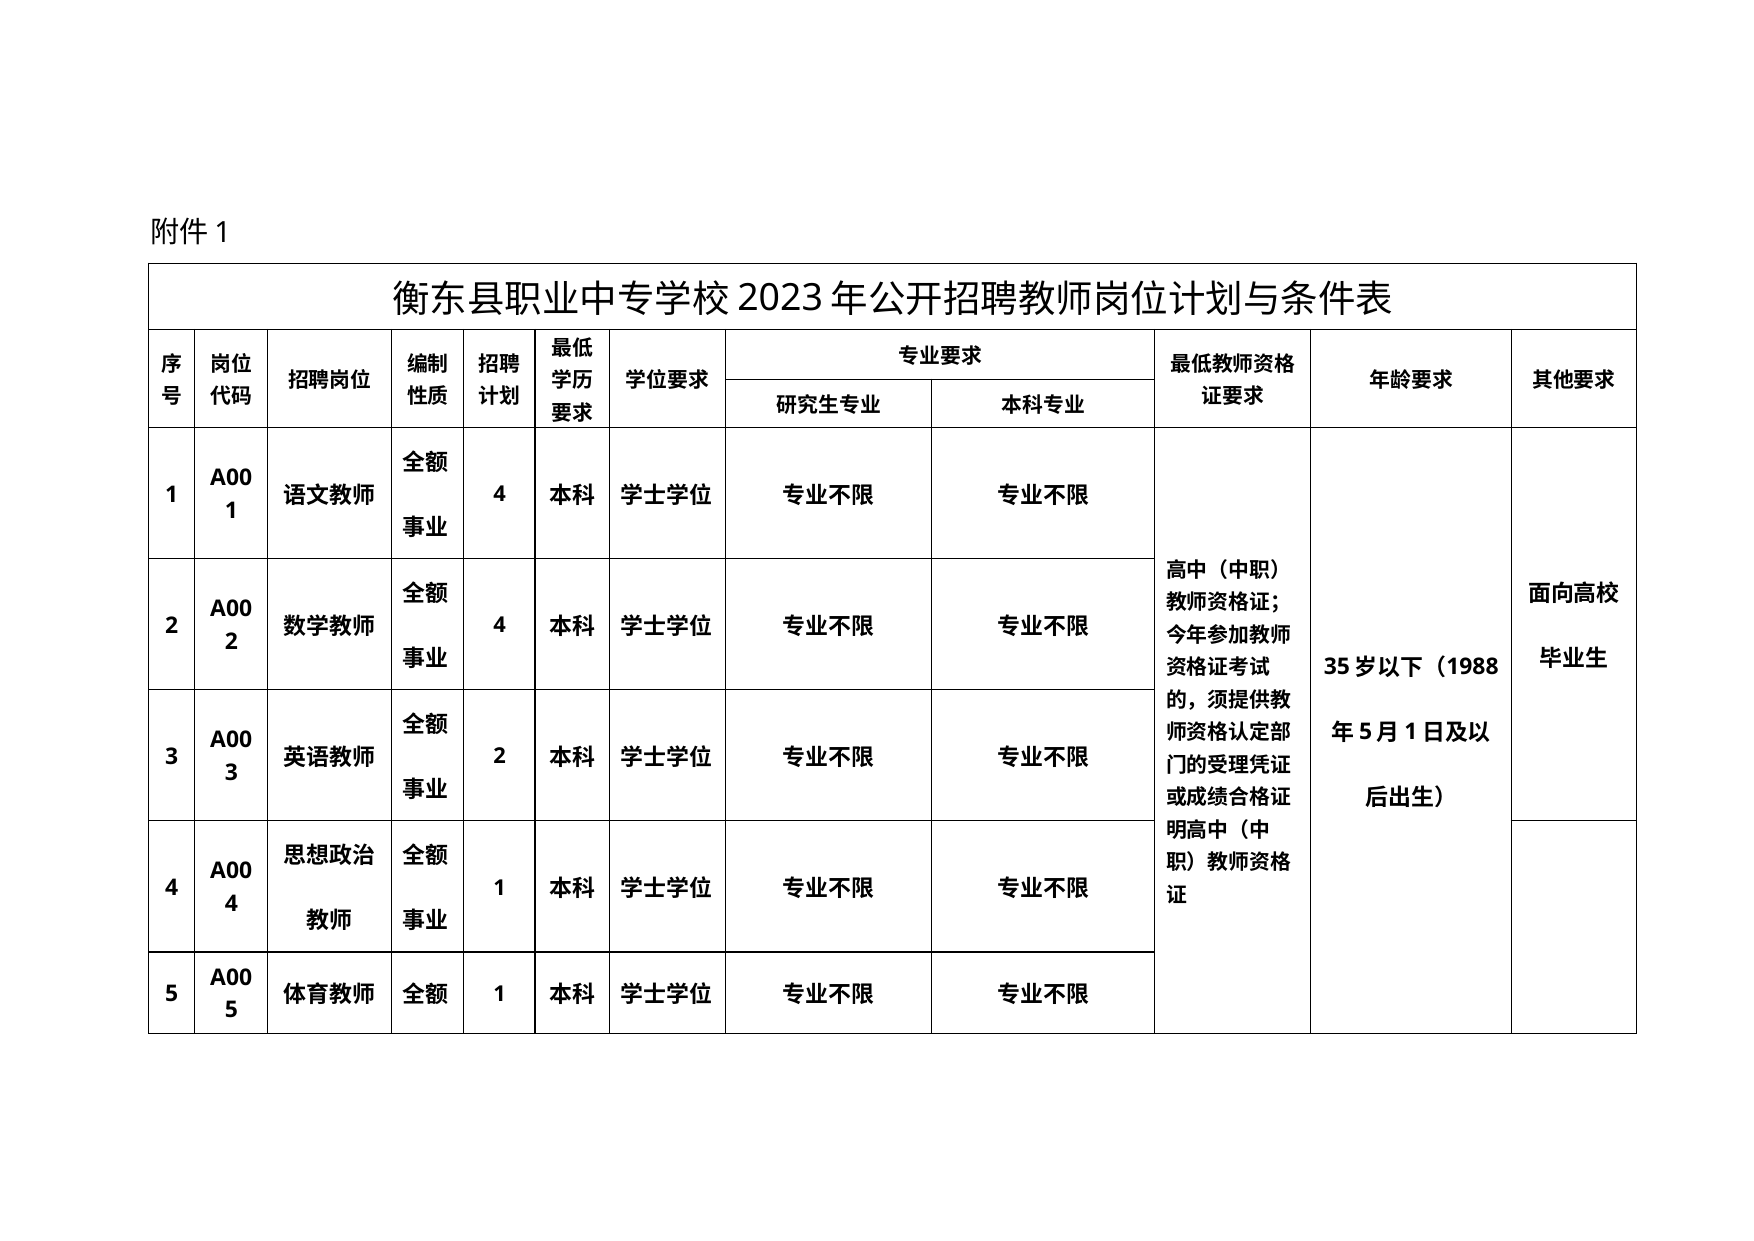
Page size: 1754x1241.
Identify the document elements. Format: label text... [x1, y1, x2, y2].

table_cell 专业不限 [726, 821, 931, 951]
table_cell 学士学位 [610, 953, 725, 1033]
table_cell 本科 [536, 690, 609, 820]
table_cell 专业不限 [726, 690, 931, 820]
table_cell 2 [149, 559, 194, 689]
table_cell A003 [195, 690, 267, 820]
table_cell 4 [464, 428, 534, 558]
table_cell 专业不限 [726, 953, 931, 1033]
table_cell 1 [149, 428, 194, 558]
table_header 衡东县职业中专学校2023年公开招聘教师岗位计划与条件表 [149, 264, 1636, 329]
table_cell 学士学位 [610, 428, 725, 558]
table_cell 4 [464, 559, 534, 689]
table_cell 高中（中职）教师资格证；今年参加教师资格证考试的，须提供教师资格认定部门的受理凭证或成绩合格证明高中（中职）教师资格证 [1155, 428, 1310, 1033]
table_cell 其他要求 [1512, 330, 1636, 427]
table_cell 体育教师 [268, 953, 391, 1033]
table_cell 序号 [149, 330, 194, 427]
table_cell 本科 [536, 953, 609, 1033]
table_cell 招聘岗位 [268, 330, 391, 427]
table_cell 年龄要求 [1311, 330, 1511, 427]
table_cell 本科 [536, 821, 609, 951]
table_cell 编制 性质 [392, 330, 463, 427]
table_cell 3 [149, 690, 194, 820]
table_cell 全额事业 [392, 428, 463, 558]
table_cell 学士学位 [610, 559, 725, 689]
table_cell 全额事业 [392, 821, 463, 951]
table_cell 研究生专业 [726, 380, 931, 427]
table_cell 本科 [536, 428, 609, 558]
table_cell 专业不限 [726, 428, 931, 558]
table_cell 2 [464, 690, 534, 820]
table_cell 思想政治教师 [268, 821, 391, 951]
table_cell A005 [195, 953, 267, 1033]
table_cell 35岁以下（1988年5月1日及以后出生） [1311, 428, 1511, 1033]
table_cell 专业不限 [932, 821, 1154, 951]
table_cell 岗位代码 [195, 330, 267, 427]
table_cell 数学教师 [268, 559, 391, 689]
table_cell 最低教师资格证要求 [1155, 330, 1310, 427]
table_cell 全额事业 [392, 559, 463, 689]
table_cell 专业不限 [932, 428, 1154, 558]
table_cell 学位要求 [610, 330, 725, 427]
table_cell [1512, 821, 1636, 1033]
table_cell 最低学历要求 [536, 330, 609, 427]
table_cell 5 [149, 953, 194, 1033]
table_cell A001 [195, 428, 267, 558]
table_cell 语文教师 [268, 428, 391, 558]
table_cell 面向高校毕业生 [1512, 428, 1636, 820]
table_cell 专业不限 [932, 953, 1154, 1033]
table_cell 1 [464, 821, 534, 951]
table_cell 专业不限 [932, 559, 1154, 689]
table_cell 学士学位 [610, 690, 725, 820]
text 附件1 [150, 198, 1581, 263]
table_cell A004 [195, 821, 267, 951]
table_cell 学士学位 [610, 821, 725, 951]
table_cell 专业要求 [726, 330, 1154, 378]
table_cell 4 [149, 821, 194, 951]
table_cell 招聘 计划 [464, 330, 534, 427]
table_cell 英语教师 [268, 690, 391, 820]
table_cell 本科 [536, 559, 609, 689]
table_cell A002 [195, 559, 267, 689]
table_cell 本科专业 [932, 380, 1154, 427]
table_cell 1 [464, 953, 534, 1033]
table_cell 全额事业 [392, 953, 463, 1033]
table_cell 专业不限 [932, 690, 1154, 820]
table_cell 专业不限 [726, 559, 931, 689]
table_cell 全额事业 [392, 690, 463, 820]
